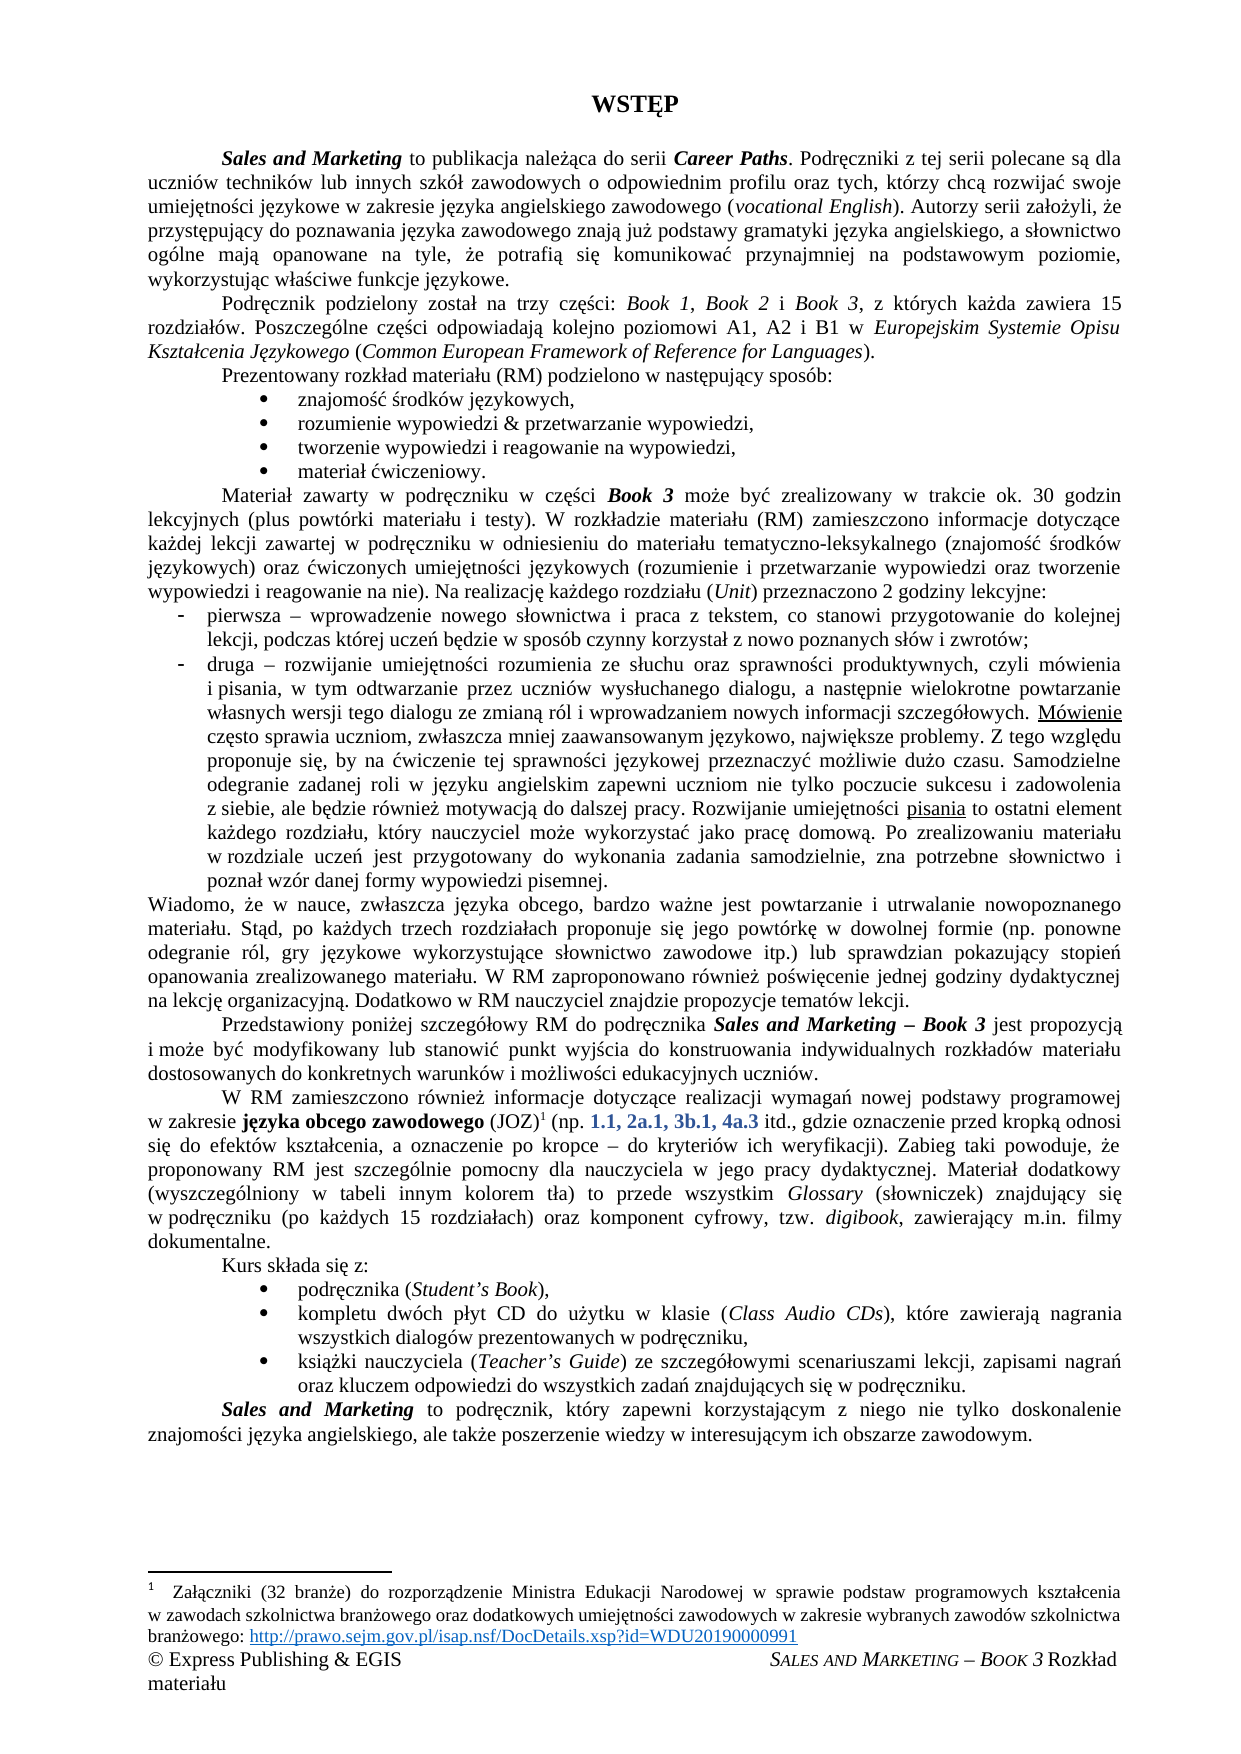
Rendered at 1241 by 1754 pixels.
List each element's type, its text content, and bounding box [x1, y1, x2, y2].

list znajomość środków językowych, [260, 387, 1122, 411]
list książki nauczyciela (Teacher’s Guide) ze szczegółowymi scenariuszami lekcji, zapisami nagrań oraz kluczem odpowiedzi do wszystkich zadań znajdujących się w podręczniku. [260, 1349, 1122, 1397]
text Podręcznik podzielony został na trzy części: Book 1, Book 2 i Book 3, z których każda zawiera 15 rozdziałów. Poszczególne części odpowiadają kolejno poziomowi A1, A2 i B1 w Europejskim Systemie Opisu Kształcenia Językowego (Common European Framework of Reference for Languages). [148, 291, 1122, 363]
list kompletu dwóch płyt CD do użytku w klasie (Class Audio CDs), które zawierają nagrania wszystkich dialogów prezentowanych w podręczniku, [260, 1301, 1122, 1349]
list tworzenie wypowiedzi i reagowanie na wypowiedzi, [260, 435, 1122, 459]
text Materiał zawarty w podręczniku w części Book 3 może być zrealizowany w trakcie ok. 30 godzin lekcyjnych (plus powtórki materiału i testy). W rozkładzie materiału (RM) zamieszczono informacje dotyczące każdej lekcji zawartej w podręczniku w odniesieniu do materiału tematyczno-leksykalnego (znajomość środków językowych) oraz ćwiczonych umiejętności językowych (rozumienie i przetwarzanie wypowiedzi oraz tworzenie wypowiedzi i reagowanie na nie). Na realizację każdego rozdziału (Unit) przeznaczono 2 godziny lekcyjne: [148, 483, 1122, 603]
text Sales and Marketing to podręcznik, który zapewni korzystającym z niego nie tylko doskonalenie znajomości języka angielskiego, ale także poszerzenie wiedzy w interesującym ich obszarze zawodowym. [148, 1397, 1122, 1446]
list rozumienie wypowiedzi & przetwarzanie wypowiedzi, [260, 411, 1122, 435]
text Kurs składa się z: [148, 1253, 1122, 1277]
text Wiadomo, że w nauce, zwłaszcza języka obcego, bardzo ważne jest powtarzanie i utrwalanie nowopoznanego materiału. Stąd, po każdych trzech rozdziałach proponuje się jego powtórkę w dowolnej formie (np. ponowne odegranie ról, gry językowe wykorzystujące słownictwo zawodowe itp.) lub sprawdzian pokazujący stopień opanowania zrealizowanego materiału. W RM zaproponowano również poświęcenie jednej godziny dydaktycznej na lekcję organizacyjną. Dodatkowo w RM nauczyciel znajdzie propozycje tematów lekcji. [148, 892, 1122, 1012]
text Sales and Marketing to publikacja należąca do serii Career Paths. Podręczniki z tej serii polecane są dla uczniów techników lub innych szkół zawodowych o odpowiednim profilu oraz tych, którzy chcą rozwijać swoje umiejętności językowe w zakresie języka angielskiego zawodowego (vocational English). Autorzy serii założyli, że przystępujący do poznawania języka zawodowego znają już podstawy gramatyki języka angielskiego, a słownictwo ogólne mają opanowane na tyle, że potrafią się komunikować przynajmniej na podstawowym poziomie, wykorzystując właściwe funkcje językowe. [148, 146, 1122, 291]
list materiał ćwiczeniowy. [260, 459, 1122, 483]
text Prezentowany rozkład materiału (RM) podzielono w następujący sposób: [148, 363, 1122, 387]
list pierwsza – wprowadzenie nowego słownictwa i praca z tekstem, co stanowi przygotowanie do kolejnej lekcji, podczas której uczeń będzie w sposób czynny korzystał z nowo poznanych słów i zwrotów; [177, 603, 1122, 651]
list podręcznika (Student’s Book), [260, 1277, 1122, 1301]
text W RM zamieszczono również informacje dotyczące realizacji wymagań nowej podstawy programowej w zakresie języka obcego zawodowego (JOZ) (np. 1.1, 2a.1, 3b.1, 4a.3 itd., gdzie oznaczenie przed kropką odnosi się do efektów kształcenia, a oznaczenie po kropce – do kryteriów ich weryfikacji). Zabieg taki powoduje, że proponowany RM jest szczególnie pomocny dla nauczyciela w jego pracy dydaktycznej. Materiał dodatkowy (wyszczególniony w tabeli innym kolorem tła) to przede wszystkim Glossary (słowniczek) znajdujący się w podręczniku (po każdych 15 rozdziałach) oraz komponent cyfrowy, tzw. digibook, zawierający m.in. filmy dokumentalne. [148, 1084, 1122, 1253]
text Przedstawiony poniżej szczegółowy RM do podręcznika Sales and Marketing – Book 3 jest propozycją i może być modyfikowany lub stanowić punkt wyjścia do konstruowania indywidualnych rozkładów materiału dostosowanych do konkretnych warunków i możliwości edukacyjnych uczniów. [148, 1012, 1122, 1084]
list druga – rozwijanie umiejętności rozumienia ze słuchu oraz sprawności produktywnych, czyli mówienia i pisania, w tym odtwarzanie przez uczniów wysłuchanego dialogu, a następnie wielokrotne powtarzanie własnych wersji tego dialogu ze zmianą ról i wprowadzaniem nowych informacji szczegółowych. Mówienie często sprawia uczniom, zwłaszcza mniej zaawansowanym językowo, największe problemy. Z tego względu proponuje się, by na ćwiczenie tej sprawności językowej przeznaczyć możliwie dużo czasu. Samodzielne odegranie zadanej roli w języku angielskim zapewni uczniom nie tylko poczucie sukcesu i zadowolenia z siebie, ale będzie również motywacją do dalszej pracy. Rozwijanie umiejętności pisania to ostatni element każdego rozdziału, który nauczyciel może wykorzystać jako pracę domową. Po zrealizowaniu materiału w rozdziale uczeń jest przygotowany do wykonania zadania samodzielnie, zna potrzebne słownictwo i poznał wzór danej formy wypowiedzi pisemnej. [177, 651, 1122, 892]
text WSTĘP [148, 89, 1122, 117]
